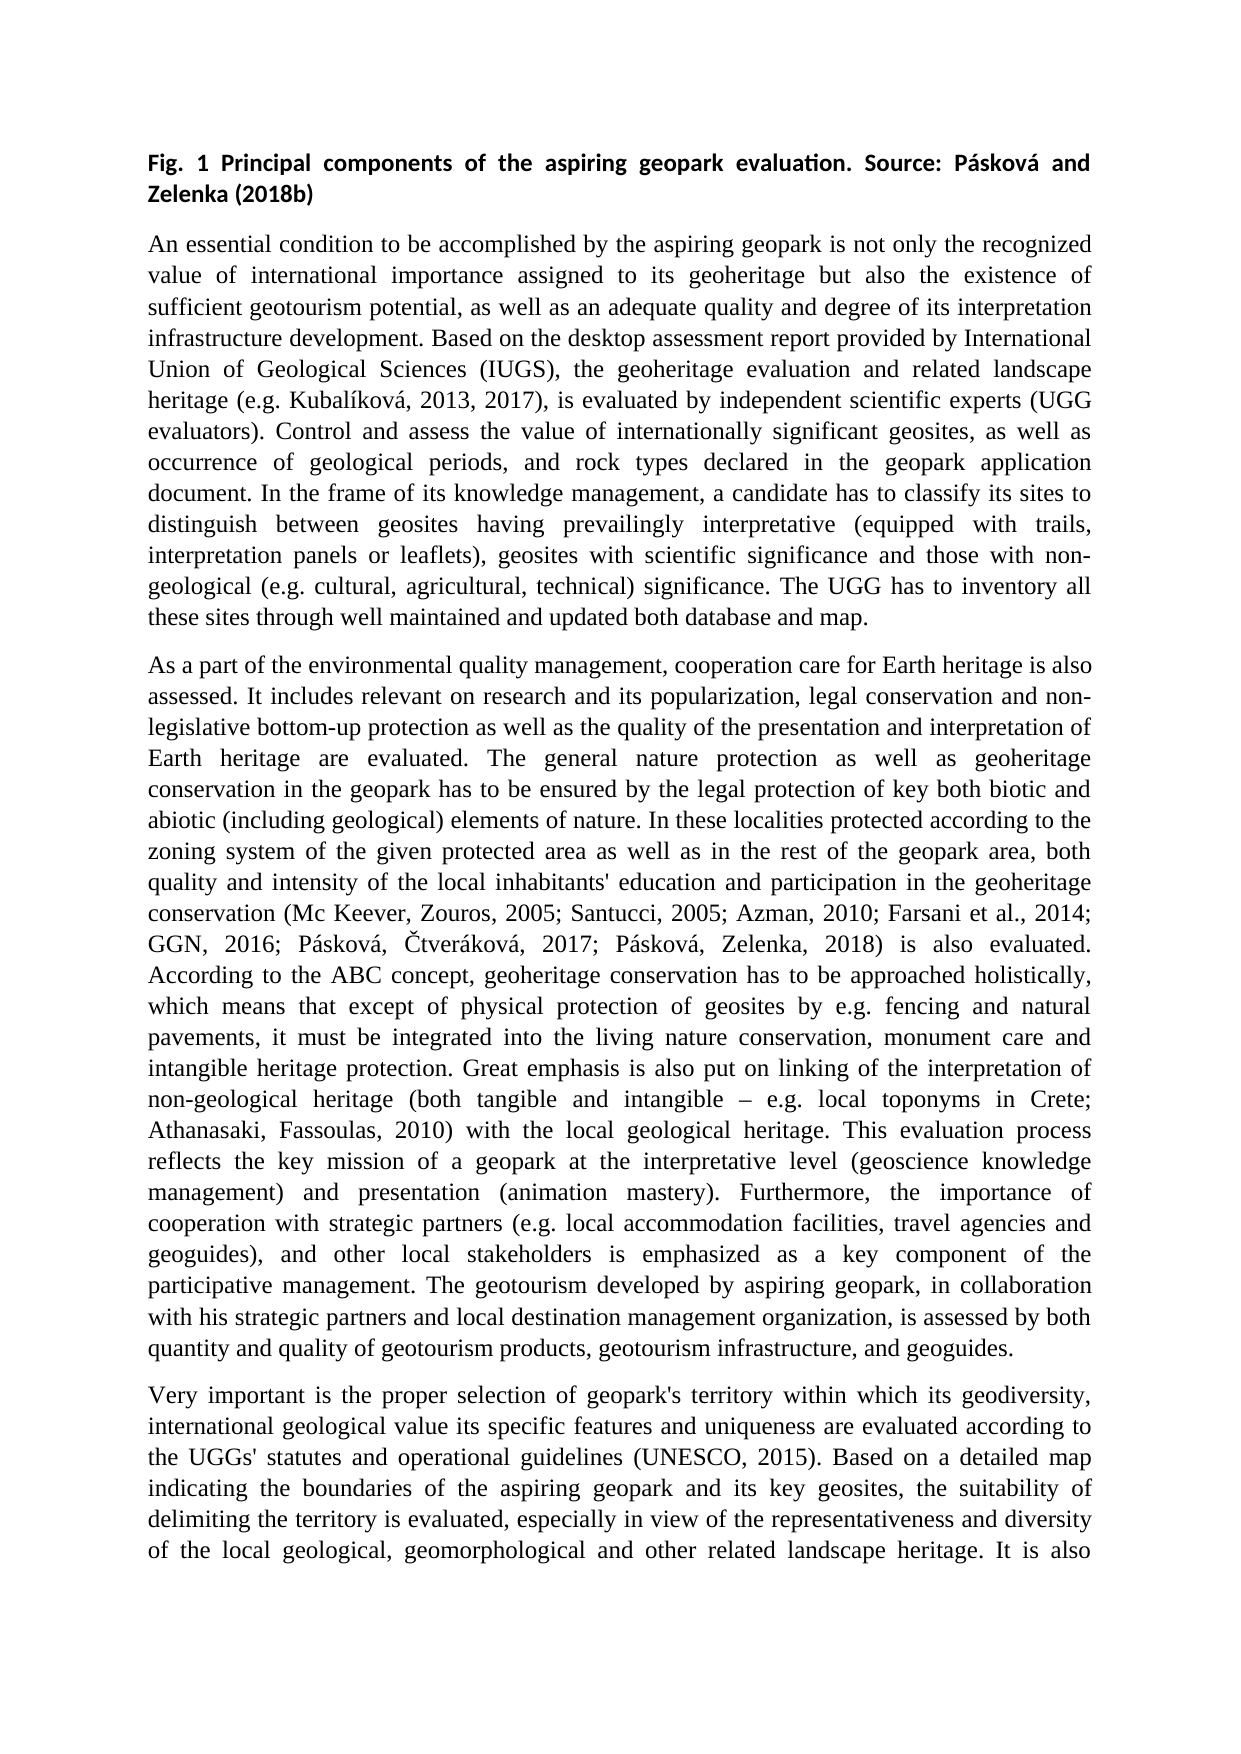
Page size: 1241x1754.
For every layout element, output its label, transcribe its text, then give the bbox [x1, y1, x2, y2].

text As a part of the environmental quality management, cooperation care for Earth heritage is also assessed. It includes relevant on research and its popularization, legal conservation and non-legislative bottom-up protection as well as the quality of the presentation and interpretation of Earth heritage are evaluated. The general nature protection as well as geoheritage conservation in the geopark has to be ensured by the legal protection of key both biotic and abiotic (including geological) elements of nature. In these localities protected according to the zoning system of the given protected area as well as in the rest of the geopark area, both quality and intensity of the local inhabitants' education and participation in the geoheritage conservation (Mc Keever, Zouros, 2005; Santucci, 2005; Azman, 2010; Farsani et al., 2014; GGN, 2016; Pásková, Čtveráková, 2017; Pásková, Zelenka, 2018) is also evaluated. According to the ABC concept, geoheritage conservation has to be approached holistically, which means that except of physical protection of geosites by e.g. fencing and natural pavements, it must be integrated into the living nature conservation, monument care and intangible heritage protection. Great emphasis is also put on linking of the interpretation of non-geological heritage (both tangible and intangible – e.g. local toponyms in Crete; Athanasaki, Fassoulas, 2010) with the local geological heritage. This evaluation process reflects the key mission of a geopark at the interpretative level (geoscience knowledge management) and presentation (animation mastery). Furthermore, the importance of cooperation with strategic partners (e.g. local accommodation facilities, travel agencies and geoguides), and other local stakeholders is emphasized as a key component of the participative management. The geotourism developed by aspiring geopark, in collaboration with his strategic partners and local destination management organization, is assessed by both quantity and quality of geotourism products, geotourism infrastructure, and geoguides. [148, 650, 1093, 1361]
text An essential condition to be accomplished by the aspiring geopark is not only the recognized value of international importance assigned to its geoheritage but also the existence of sufficient geotourism potential, as well as an adequate quality and degree of its interpretation infrastructure development. Based on the desktop assessment report provided by International Union of Geological Sciences (IUGS), the geoheritage evaluation and related landscape heritage (e.g. Kubalíková, 2013, 2017), is evaluated by independent scientific experts (UGG evaluators). Control and assess the value of internationally significant geosites, as well as occurrence of geological periods, and rock types declared in the geopark application document. In the frame of its knowledge management, a candidate has to classify its sites to distinguish between geosites having prevailingly interpretative (equipped with trails, interpretation panels or leaflets), geosites with scientific significance and those with non-geological (e.g. cultural, agricultural, technical) significance. The UGG has to inventory all these sites through well maintained and updated both database and map. [148, 229, 1093, 631]
text Fig. 1 Principal components of the aspiring geopark evaluation. Source: Pásková and Zelenka (2018b) [148, 148, 1093, 209]
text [148, 1380, 1093, 1564]
